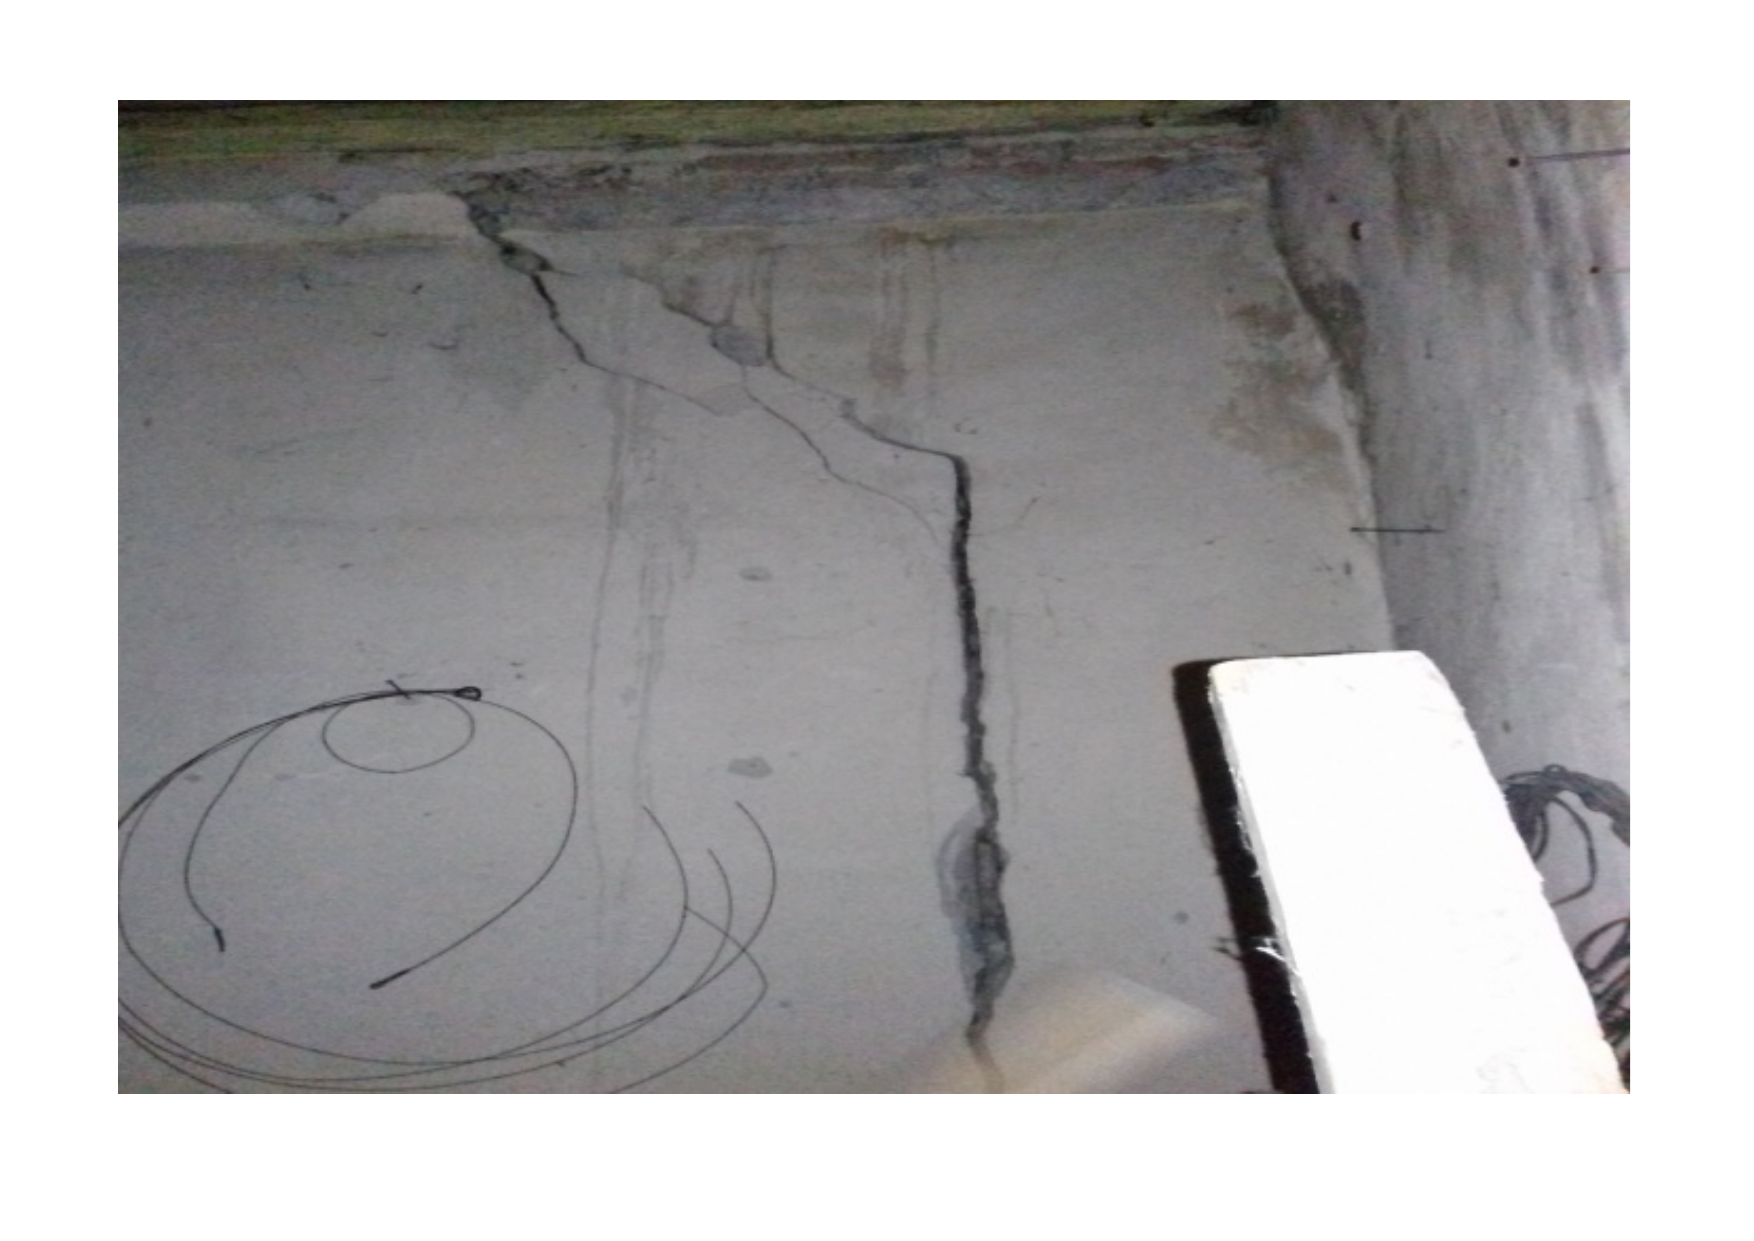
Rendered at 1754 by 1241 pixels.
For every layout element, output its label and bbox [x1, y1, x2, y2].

picture [118, 100, 1631, 1094]
